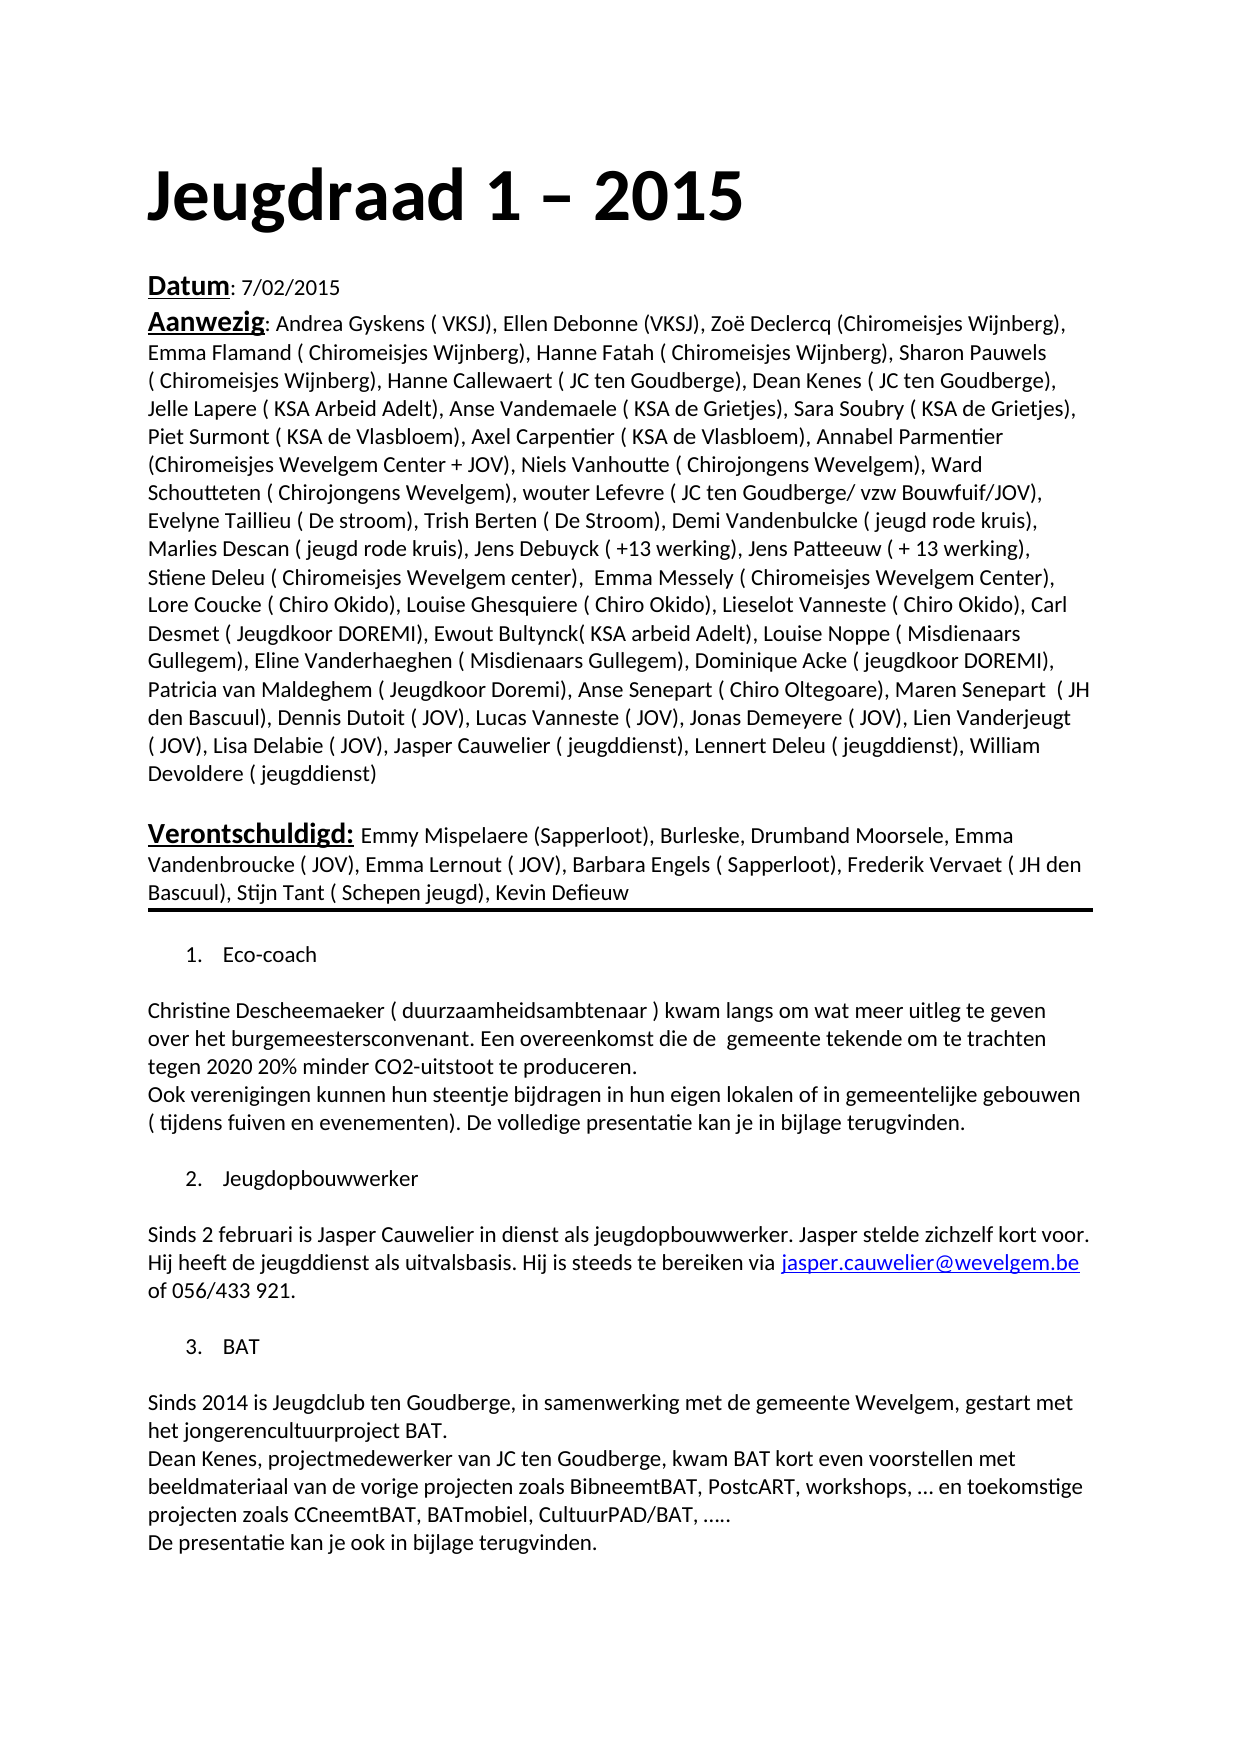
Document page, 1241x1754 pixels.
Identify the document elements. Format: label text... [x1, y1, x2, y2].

text Sinds 2 februari is Jasper Cauwelier in dienst als jeugdopbouwwerker. Jasper stelde zichzelf kort voor. [148, 1220, 1093, 1248]
text Hij heeft de jeugddienst als uitvalsbasis. Hij is steeds te bereiken via jasper.cauwelier@wevelgem.be of 056/433 921. [148, 1248, 1093, 1304]
text Ook verenigingen kunnen hun steentje bijdragen in hun eigen lokalen of in gemeentelijke gebouwen ( tijdens fuiven en evenementen). De volledige presentatie kan je in bijlage terugvinden. [148, 1080, 1093, 1136]
text Aanwezig: Andrea Gyskens ( VKSJ), Ellen Debonne (VKSJ), Zoë Declercq (Chiromeisjes Wijnberg), Emma Flamand ( Chiromeisjes Wijnberg), Hanne Fatah ( Chiromeisjes Wijnberg), Sharon Pauwels ( Chiromeisjes Wijnberg), Hanne Callewaert ( JC ten Goudberge), Dean Kenes ( JC ten Goudberge), Jelle Lapere ( KSA Arbeid Adelt), Anse Vandemaele ( KSA de Grietjes), Sara Soubry ( KSA de Grietjes), Piet Surmont ( KSA de Vlasbloem), Axel Carpentier ( KSA de Vlasbloem), Annabel Parmentier (Chiromeisjes Wevelgem Center + JOV), Niels Vanhoutte ( Chirojongens Wevelgem), Ward Schoutteten ( Chirojongens Wevelgem), wouter Lefevre ( JC ten Goudberge/ vzw Bouwfuif/JOV), Evelyne Taillieu ( De stroom), Trish Berten ( De Stroom), Demi Vandenbulcke ( jeugd rode kruis), Marlies Descan ( jeugd rode kruis), Jens Debuyck ( +13 werking), Jens Patteeuw ( + 13 werking), Stiene Deleu ( Chiromeisjes Wevelgem center), Emma Messely ( Chiromeisjes Wevelgem Center), Lore Coucke ( Chiro Okido), Louise Ghesquiere ( Chiro Okido), Lieselot Vanneste ( Chiro Okido), Carl Desmet ( Jeugdkoor DOREMI), Ewout Bultynck( KSA arbeid Adelt), Louise Noppe ( Misdienaars Gullegem), Eline Vanderhaeghen ( Misdienaars Gullegem), Dominique Acke ( jeugdkoor DOREMI), Patricia van Maldeghem ( Jeugdkoor Doremi), Anse Senepart ( Chiro Oltegoare), Maren Senepart ( JH den Bascuul), Dennis Dutoit ( JOV), Lucas Vanneste ( JOV), Jonas Demeyere ( JOV), Lien Vanderjeugt ( JOV), Lisa Delabie ( JOV), Jasper Cauwelier ( jeugddienst), Lennert Deleu ( jeugddienst), William Devoldere ( jeugddienst) [148, 303, 1093, 787]
text Datum: 7/02/2015 [148, 267, 1093, 303]
text Verontschuldigd: Emmy Mispelaere (Sapperloot), Burleske, Drumband Moorsele, Emma Vandenbroucke ( JOV), Emma Lernout ( JOV), Barbara Engels ( Sapperloot), Frederik Vervaet ( JH den Bascuul), Stijn Tant ( Schepen jeugd), Kevin Defieuw [148, 815, 1093, 908]
list Jeugdopbouwwerker [185, 1164, 1093, 1192]
text De presentatie kan je ook in bijlage terugvinden. [148, 1528, 1093, 1556]
text Christine Descheemaeker ( duurzaamheidsambtenaar ) kwam langs om wat meer uitleg te geven over het burgemeestersconvenant. Een overeenkomst die de gemeente tekende om te trachten tegen 2020 20% minder CO2-uitstoot te produceren. [148, 996, 1093, 1080]
text Sinds 2014 is Jeugdclub ten Goudberge, in samenwerking met de gemeente Wevelgem, gestart met het jongerencultuurproject BAT. [148, 1388, 1093, 1444]
text Jeugdraad 1 – 2015 [148, 148, 1093, 239]
list BAT [185, 1332, 1093, 1360]
list Eco-coach [185, 940, 1093, 968]
text Dean Kenes, projectmedewerker van JC ten Goudberge, kwam BAT kort even voorstellen met beeldmateriaal van de vorige projecten zoals BibneemtBAT, PostcART, workshops, … en toekomstige projecten zoals CCneemtBAT, BATmobiel, CultuurPAD/BAT, ….. [148, 1444, 1093, 1528]
